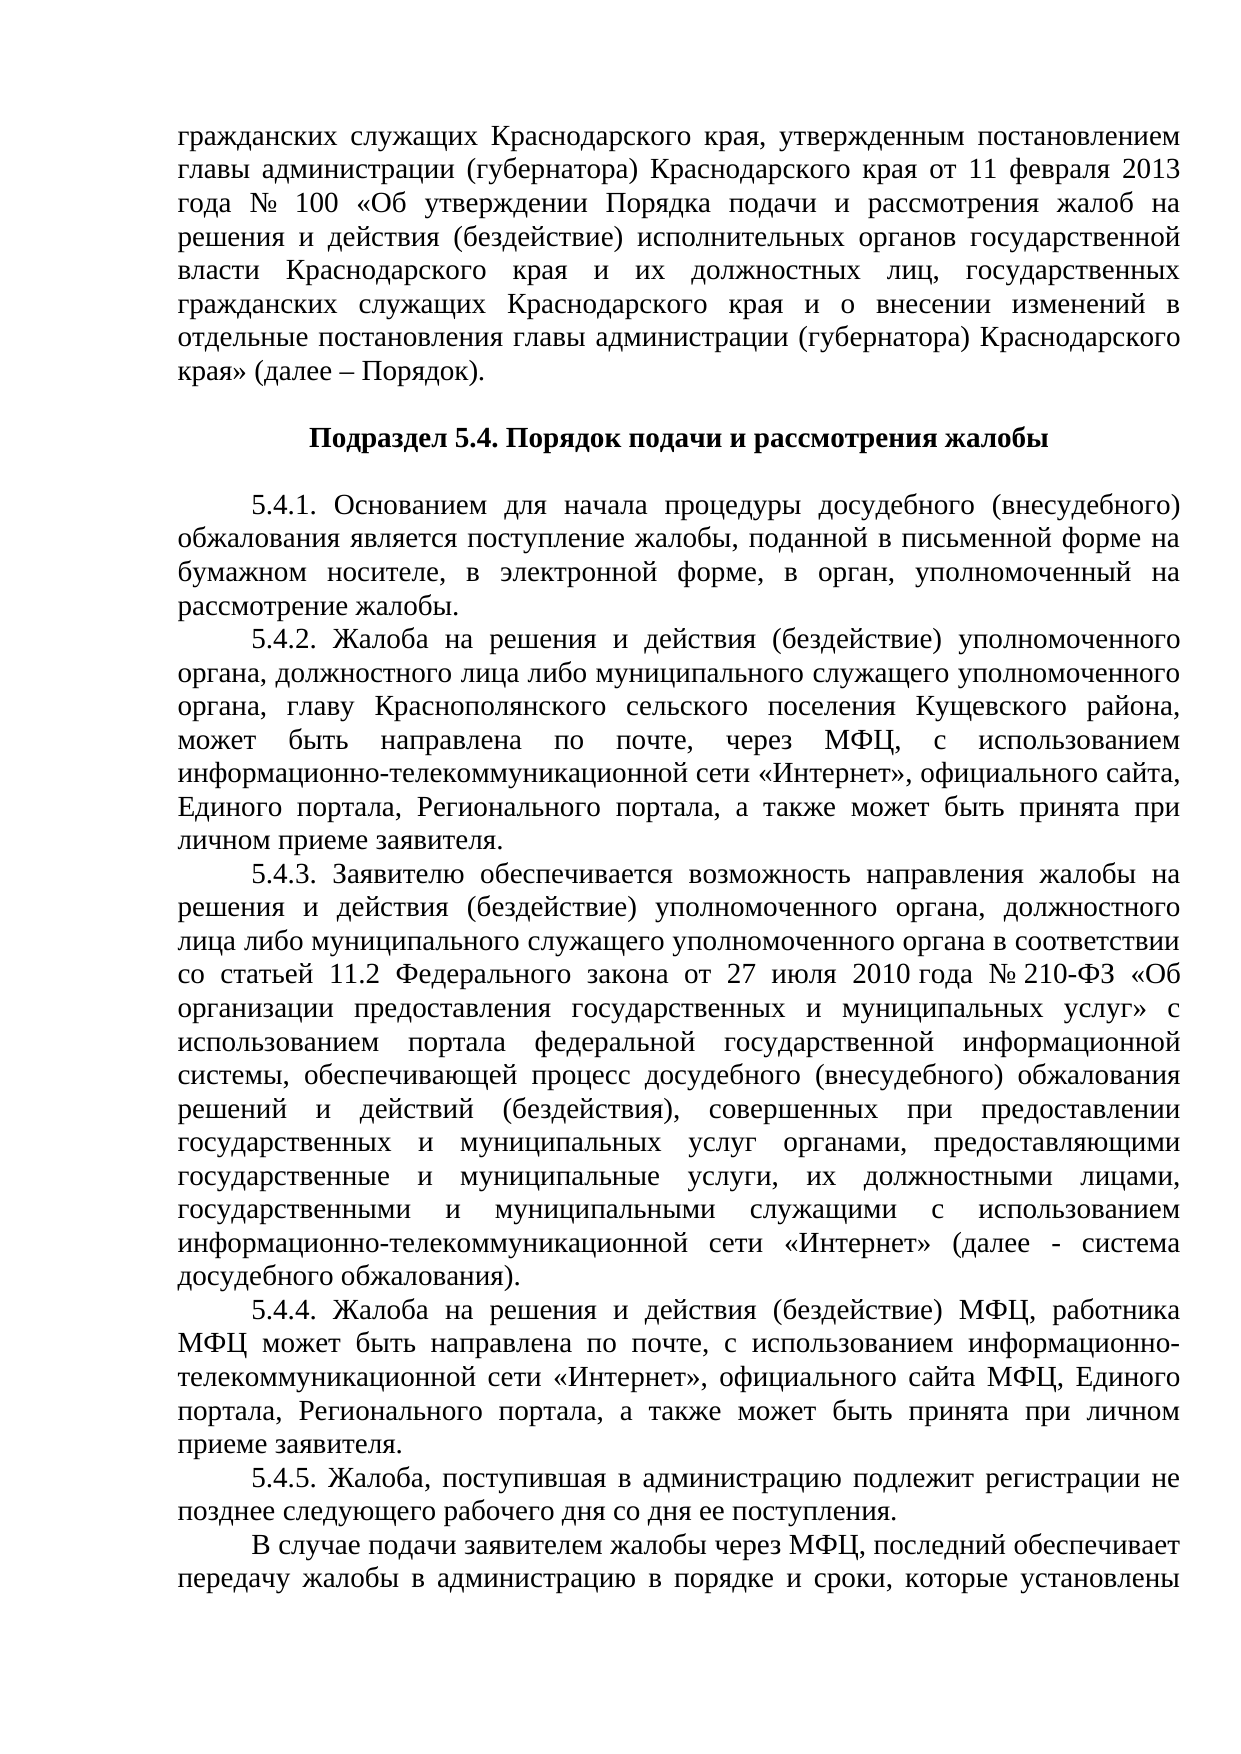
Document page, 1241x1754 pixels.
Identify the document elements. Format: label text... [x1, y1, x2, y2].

text 5.4.5. Жалоба, поступившая в администрацию подлежит регистрации не позднее следующего рабочего дня со дня ее поступления. [177, 1460, 1181, 1527]
text 5.4.2. Жалоба на решения и действия (бездействие) уполномоченного органа, должностного лица либо муниципального служащего уполномоченного органа, главу Краснополянского сельского поселения Кущевского района, может быть направлена по почте, через МФЦ, с использованием информационно-телекоммуникационной сети «Интернет», официального сайта, Единого портала, Регионального портала, а также может быть принята при личном приеме заявителя. [177, 621, 1181, 856]
text 5.4.4. Жалоба на решения и действия (бездействие) МФЦ, работника МФЦ может быть направлена по почте, с использованием информационно-телекоммуникационной сети «Интернет», официального сайта МФЦ, Единого портала, Регионального портала, а также может быть принята при личном приеме заявителя. [177, 1292, 1181, 1460]
text 5.4.3. Заявителю обеспечивается возможность направления жалобы на решения и действия (бездействие) уполномоченного органа, должностного лица либо муниципального служащего уполномоченного органа в соответствии со статьей 11.2 Федерального закона от 27 июля 2010 года № 210-ФЗ «Об организации предоставления государственных и муниципальных услуг» с использованием портала федеральной государственной информационной системы, обеспечивающей процесс досудебного (внесудебного) обжалования решений и действий (бездействия), совершенных при предоставлении государственных и муниципальных услуг органами, предоставляющими государственные и муниципальные услуги, их должностными лицами, государственными и муниципальными служащими с использованием информационно-телекоммуникационной сети «Интернет» (далее - система досудебного обжалования). [177, 856, 1181, 1292]
text 5.4.1. Основанием для начала процедуры досудебного (внесудебного) обжалования является поступление жалобы, поданной в письменной форме на бумажном носителе, в электронной форме, в орган, уполномоченный на рассмотрение жалобы. [177, 487, 1181, 621]
text Подраздел 5.4. Порядок подачи и рассмотрения жалобы [177, 420, 1181, 453]
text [177, 118, 1181, 386]
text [177, 1527, 1181, 1594]
